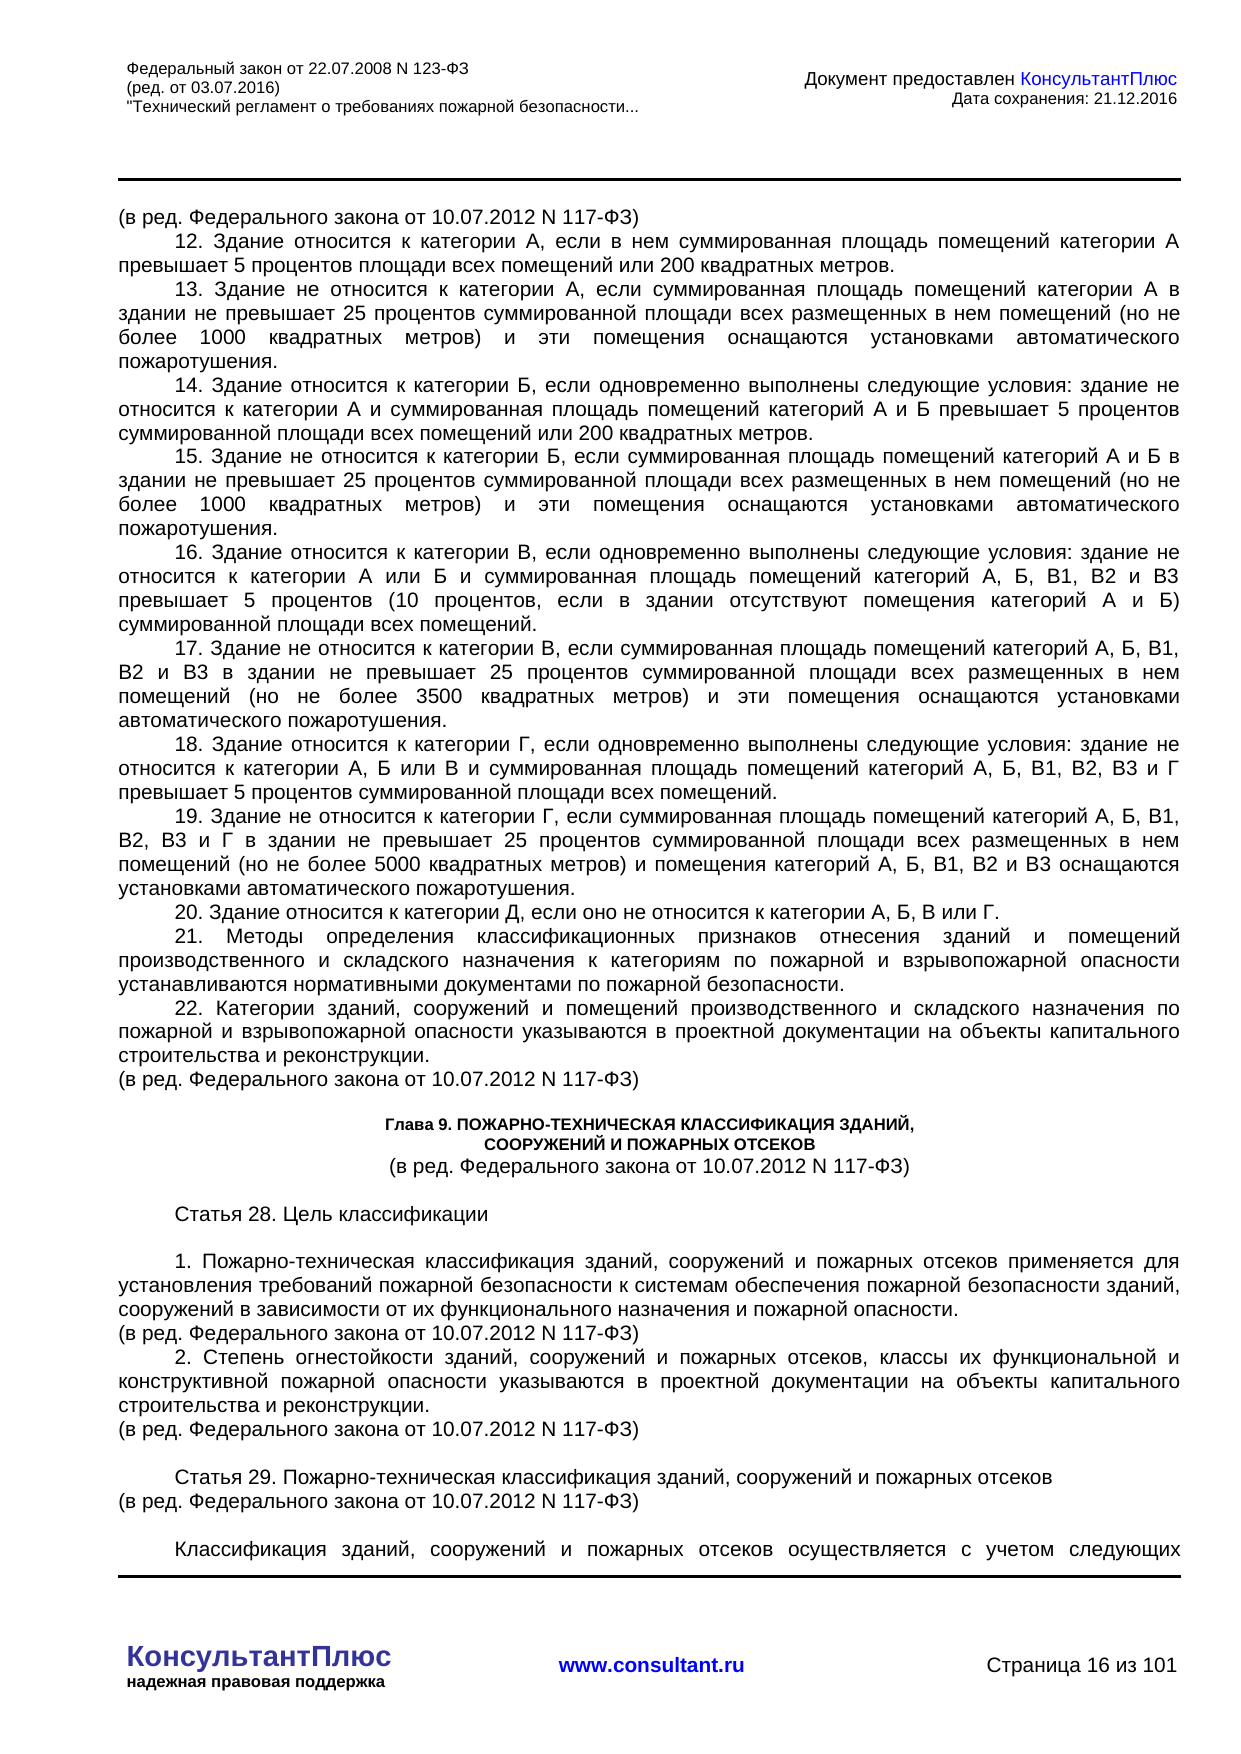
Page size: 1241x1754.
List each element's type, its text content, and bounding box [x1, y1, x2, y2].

text Статья 28. Цель классификации [118, 1201, 1181, 1225]
text 17. Здание не относится к категории В, если суммированная площадь помещений категорий А, Б, В1, В2 и В3 в здании не превышает 25 процентов суммированной площади всех размещенных в нем помещений (но не более 3500 квадратных метров) и эти помещения оснащаются установками автоматического пожаротушения. [118, 636, 1181, 732]
text Статья 29. Пожарно-техническая классификация зданий, сооружений и пожарных отсеков [118, 1465, 1181, 1489]
text (в ред. Федерального закона от 10.07.2012 N 117-ФЗ) [118, 205, 1181, 229]
text 19. Здание не относится к категории Г, если суммированная площадь помещений категорий А, Б, В1, В2, В3 и Г в здании не превышает 25 процентов суммированной площади всех размещенных в нем помещений (но не более 5000 квадратных метров) и помещения категорий А, Б, В1, В2 и В3 оснащаются установками автоматического пожаротушения. [118, 804, 1181, 899]
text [118, 1537, 1181, 1561]
title Глава 9. ПОЖАРНО-ТЕХНИЧЕСКАЯ КЛАССИФИКАЦИЯ ЗДАНИЙ, [118, 1115, 1181, 1134]
text 1. Пожарно-техническая классификация зданий, сооружений и пожарных отсеков применяется для установления требований пожарной безопасности к системам обеспечения пожарной безопасности зданий, сооружений в зависимости от их функционального назначения и пожарной опасности. [118, 1249, 1181, 1321]
title СООРУЖЕНИЙ И ПОЖАРНЫХ ОТСЕКОВ [118, 1134, 1181, 1153]
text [118, 1489, 1181, 1513]
text (в ред. Федерального закона от 10.07.2012 N 117-ФЗ) [118, 1067, 1181, 1091]
text 18. Здание относится к категории Г, если одновременно выполнены следующие условия: здание не относится к категории А, Б или В и суммированная площадь помещений категорий А, Б, В1, В2, В3 и Г превышает 5 процентов суммированной площади всех помещений. [118, 732, 1181, 804]
text 16. Здание относится к категории В, если одновременно выполнены следующие условия: здание не относится к категории А или Б и суммированная площадь помещений категорий А, Б, В1, В2 и В3 превышает 5 процентов (10 процентов, если в здании отсутствуют помещения категорий А и Б) суммированной площади всех помещений. [118, 540, 1181, 636]
text 15. Здание не относится к категории Б, если суммированная площадь помещений категорий А и Б в здании не превышает 25 процентов суммированной площади всех размещенных в нем помещений (но не более 1000 квадратных метров) и эти помещения оснащаются установками автоматического пожаротушения. [118, 444, 1181, 540]
text 21. Методы определения классификационных признаков отнесения зданий и помещений производственного и складского назначения к категориям по пожарной и взрывопожарной опасности устанавливаются нормативными документами по пожарной безопасности. [118, 923, 1181, 995]
text 20. Здание относится к категории Д, если оно не относится к категории А, Б, В или Г. [118, 899, 1181, 923]
text 22. Категории зданий, сооружений и помещений производственного и складского назначения по пожарной и взрывопожарной опасности указываются в проектной документации на объекты капитального строительства и реконструкции. [118, 995, 1181, 1067]
text 13. Здание не относится к категории А, если суммированная площадь помещений категории А в здании не превышает 25 процентов суммированной площади всех размещенных в нем помещений (но не более 1000 квадратных метров) и эти помещения оснащаются установками автоматического пожаротушения. [118, 277, 1181, 372]
text (в ред. Федерального закона от 10.07.2012 N 117-ФЗ) [118, 1321, 1181, 1345]
text 12. Здание относится к категории А, если в нем суммированная площадь помещений категории А превышает 5 процентов площади всех помещений или 200 квадратных метров. [118, 229, 1181, 277]
text 14. Здание относится к категории Б, если одновременно выполнены следующие условия: здание не относится к категории А и суммированная площадь помещений категорий А и Б превышает 5 процентов суммированной площади всех помещений или 200 квадратных метров. [118, 372, 1181, 444]
text (в ред. Федерального закона от 10.07.2012 N 117-ФЗ) [118, 1153, 1181, 1177]
text (в ред. Федерального закона от 10.07.2012 N 117-ФЗ) [118, 1417, 1181, 1441]
text 2. Степень огнестойкости зданий, сооружений и пожарных отсеков, классы их функциональной и конструктивной пожарной опасности указываются в проектной документации на объекты капитального строительства и реконструкции. [118, 1345, 1181, 1417]
